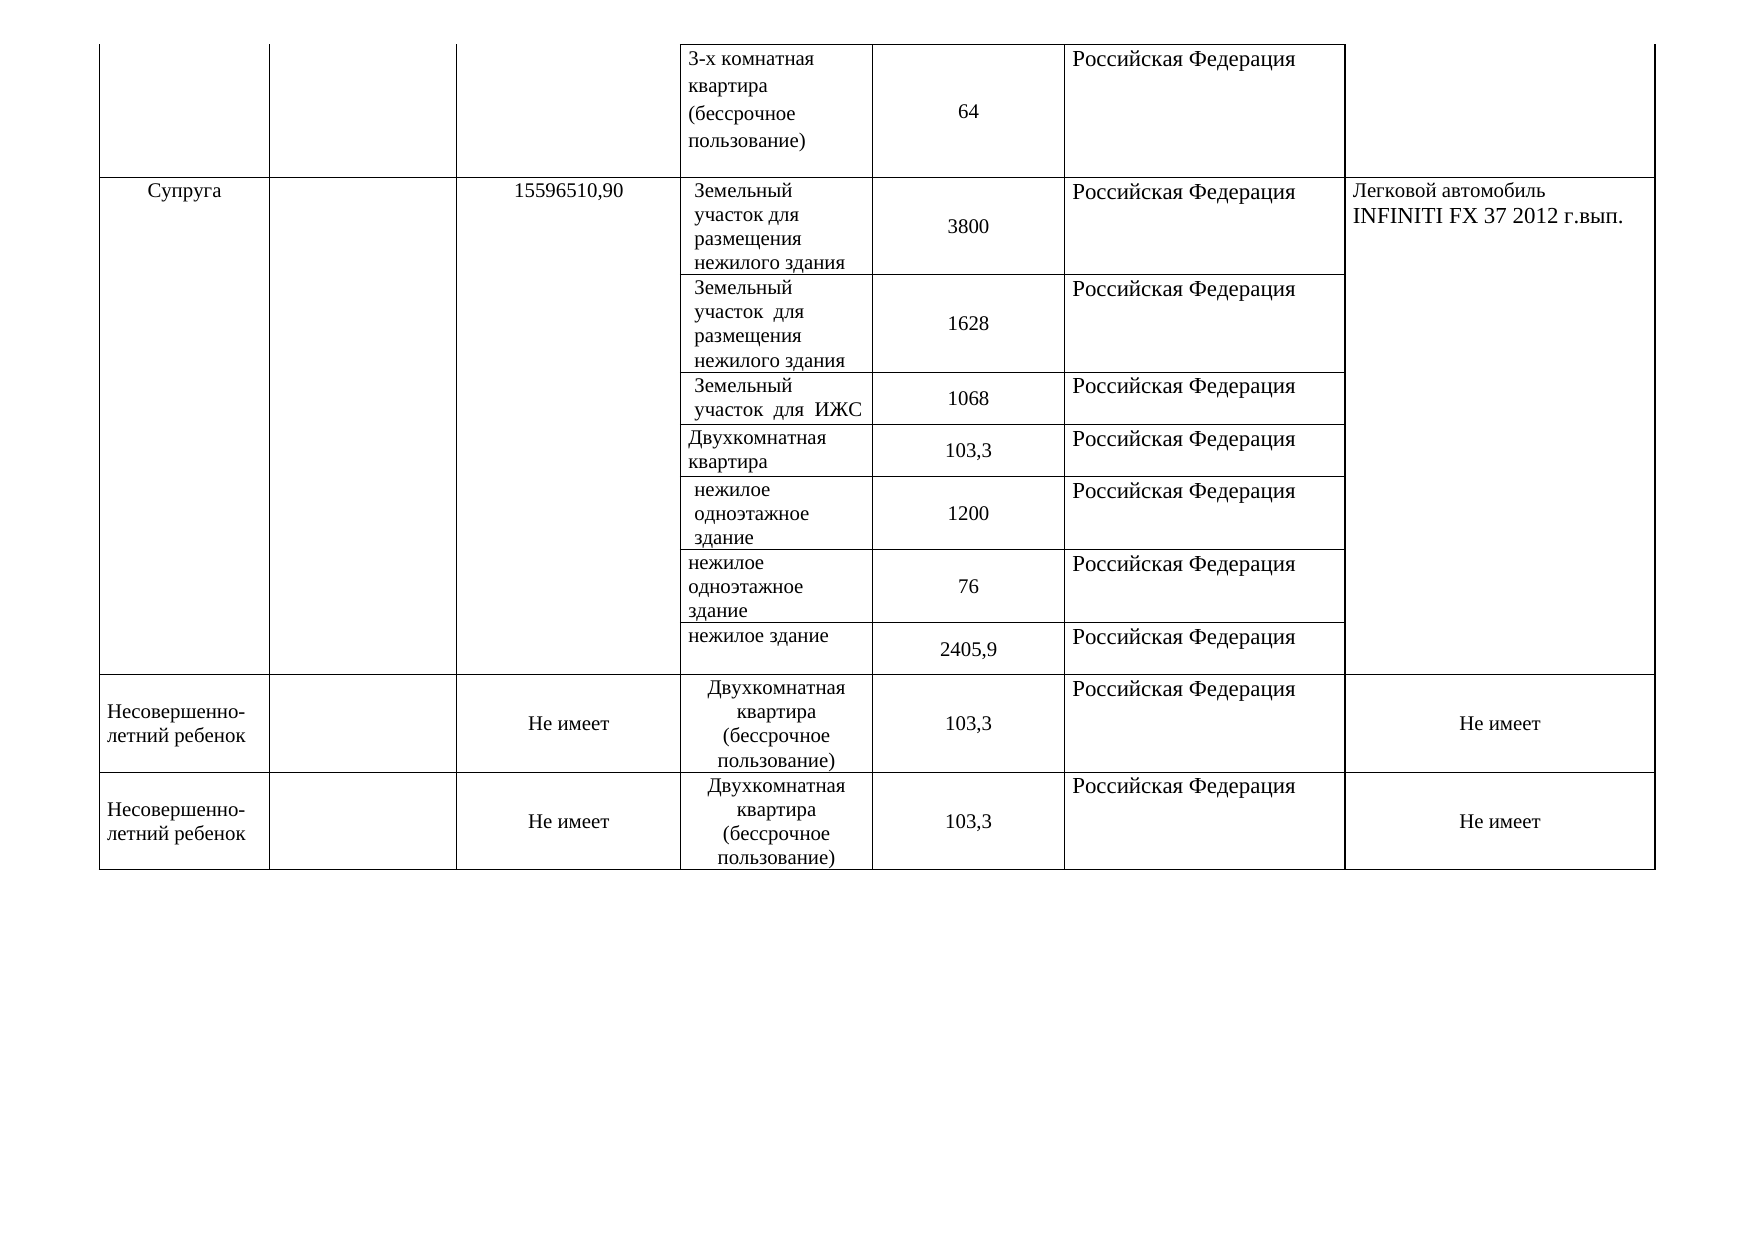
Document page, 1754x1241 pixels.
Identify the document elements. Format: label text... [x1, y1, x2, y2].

table_cell Российская Федерация [1065, 550, 1344, 622]
table_cell [270, 675, 456, 772]
table_cell Не имеет [1346, 675, 1654, 772]
table_cell Легковой автомобиль INFINITI FX 37 2012 г.вып. [1346, 178, 1654, 674]
table_cell Двухкомнатная квартира (бессрочное пользование) [681, 773, 872, 869]
table_cell нежилое здание [681, 623, 872, 674]
table_cell Земельный участок для размещения нежилого здания [681, 178, 872, 274]
table_cell 64 [873, 45, 1064, 177]
table_cell 1628 [873, 275, 1064, 372]
table_cell [270, 773, 456, 869]
table_cell 15596510,90 [457, 178, 680, 674]
table_cell Супруга [100, 178, 269, 674]
table_cell Несовершенно-летний ребенок [100, 773, 269, 869]
table_cell Не имеет [457, 773, 680, 869]
table_cell Российская Федерация [1065, 425, 1344, 476]
table_cell 1200 [873, 477, 1064, 549]
table_cell Российская Федерация [1065, 623, 1344, 674]
table_cell 3800 [873, 178, 1064, 274]
table_cell Двухкомнатная квартира (бессрочное пользование) [681, 675, 872, 772]
table_cell 3-х комнатная квартира (бессрочное пользование) [681, 45, 872, 177]
table_cell Земельный участок для ИЖС [681, 373, 872, 424]
table_cell Российская Федерация [1065, 477, 1344, 549]
table_cell Российская Федерация [1065, 275, 1344, 372]
table_cell [270, 178, 456, 674]
table_cell нежилое одноэтажное здание [681, 550, 872, 622]
table_cell Российская Федерация [1065, 178, 1344, 274]
table_cell нежилое одноэтажное здание [681, 477, 872, 549]
table_cell 103,3 [873, 425, 1064, 476]
table_cell 103,3 [873, 773, 1064, 869]
table_cell Российская Федерация [1065, 675, 1344, 772]
table_cell Не имеет [1346, 773, 1654, 869]
table_cell Не имеет [457, 675, 680, 772]
table_cell 2405,9 [873, 623, 1064, 674]
table_cell Земельный участок для размещения нежилого здания [681, 275, 872, 372]
table_cell Российская Федерация [1065, 773, 1344, 869]
table_cell Несовершенно-летний ребенок [100, 675, 269, 772]
table_cell Российская Федерация [1065, 373, 1344, 424]
table_cell 1068 [873, 373, 1064, 424]
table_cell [1065, 45, 1344, 177]
table_cell 76 [873, 550, 1064, 622]
table_cell Двухкомнатная квартира [681, 425, 872, 476]
table_cell 103,3 [873, 675, 1064, 772]
